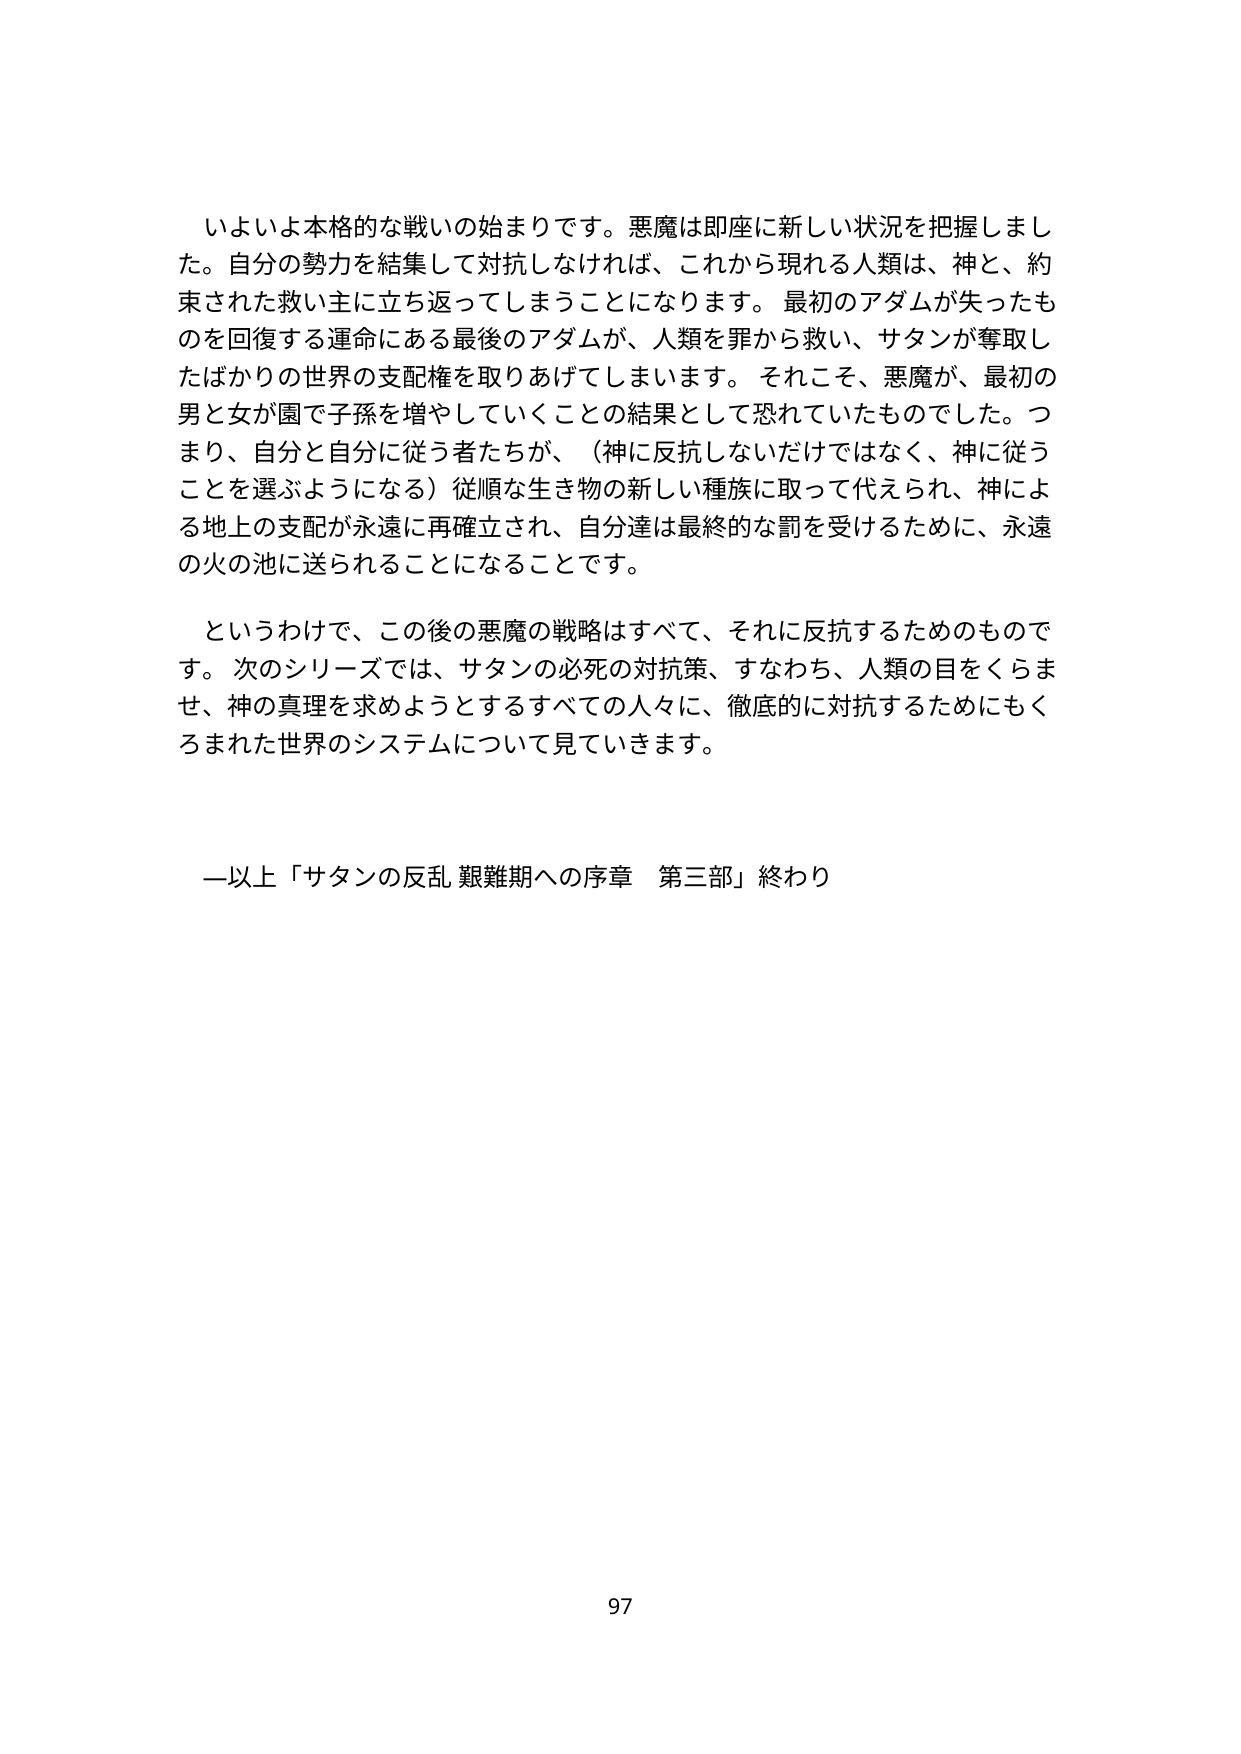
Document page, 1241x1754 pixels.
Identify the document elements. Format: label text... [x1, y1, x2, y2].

text というわけで、この後の悪魔の戦略はすべて、それに反抗するためのものです。 次のシリーズでは、サタンの必死の対抗策、すなわち、人類の目をくらませ、神の真理を求めようとするすべての人々に、徹底的に対抗するためにもくろまれた世界のシステムについて見ていきます。 [177, 611, 1063, 761]
text いよいよ本格的な戦いの始まりです。悪魔は即座に新しい状況を把握しました。自分の勢力を結集して対抗しなければ、これから現れる人類は、神と、約束された救い主に立ち返ってしまうことになります。 最初のアダムが失ったものを回復する運命にある最後のアダムが、人類を罪から救い、サタンが奪取したばかりの世界の支配権を取りあげてしまいます。 それこそ、悪魔が、最初の男と女が園で子孫を増やしていくことの結果として恐れていたものでした。つまり、自分と自分に従う者たちが、（神に反抗しないだけではなく、神に従うことを選ぶようになる）従順な生き物の新しい種族に取って代えられ、神による地上の支配が永遠に再確立され、自分達は最終的な罰を受けるために、永遠の火の池に送られることになることです。 [177, 207, 1063, 582]
text ―以上「サタンの反乱 艱難期への序章 第三部」終わり [177, 857, 1063, 894]
